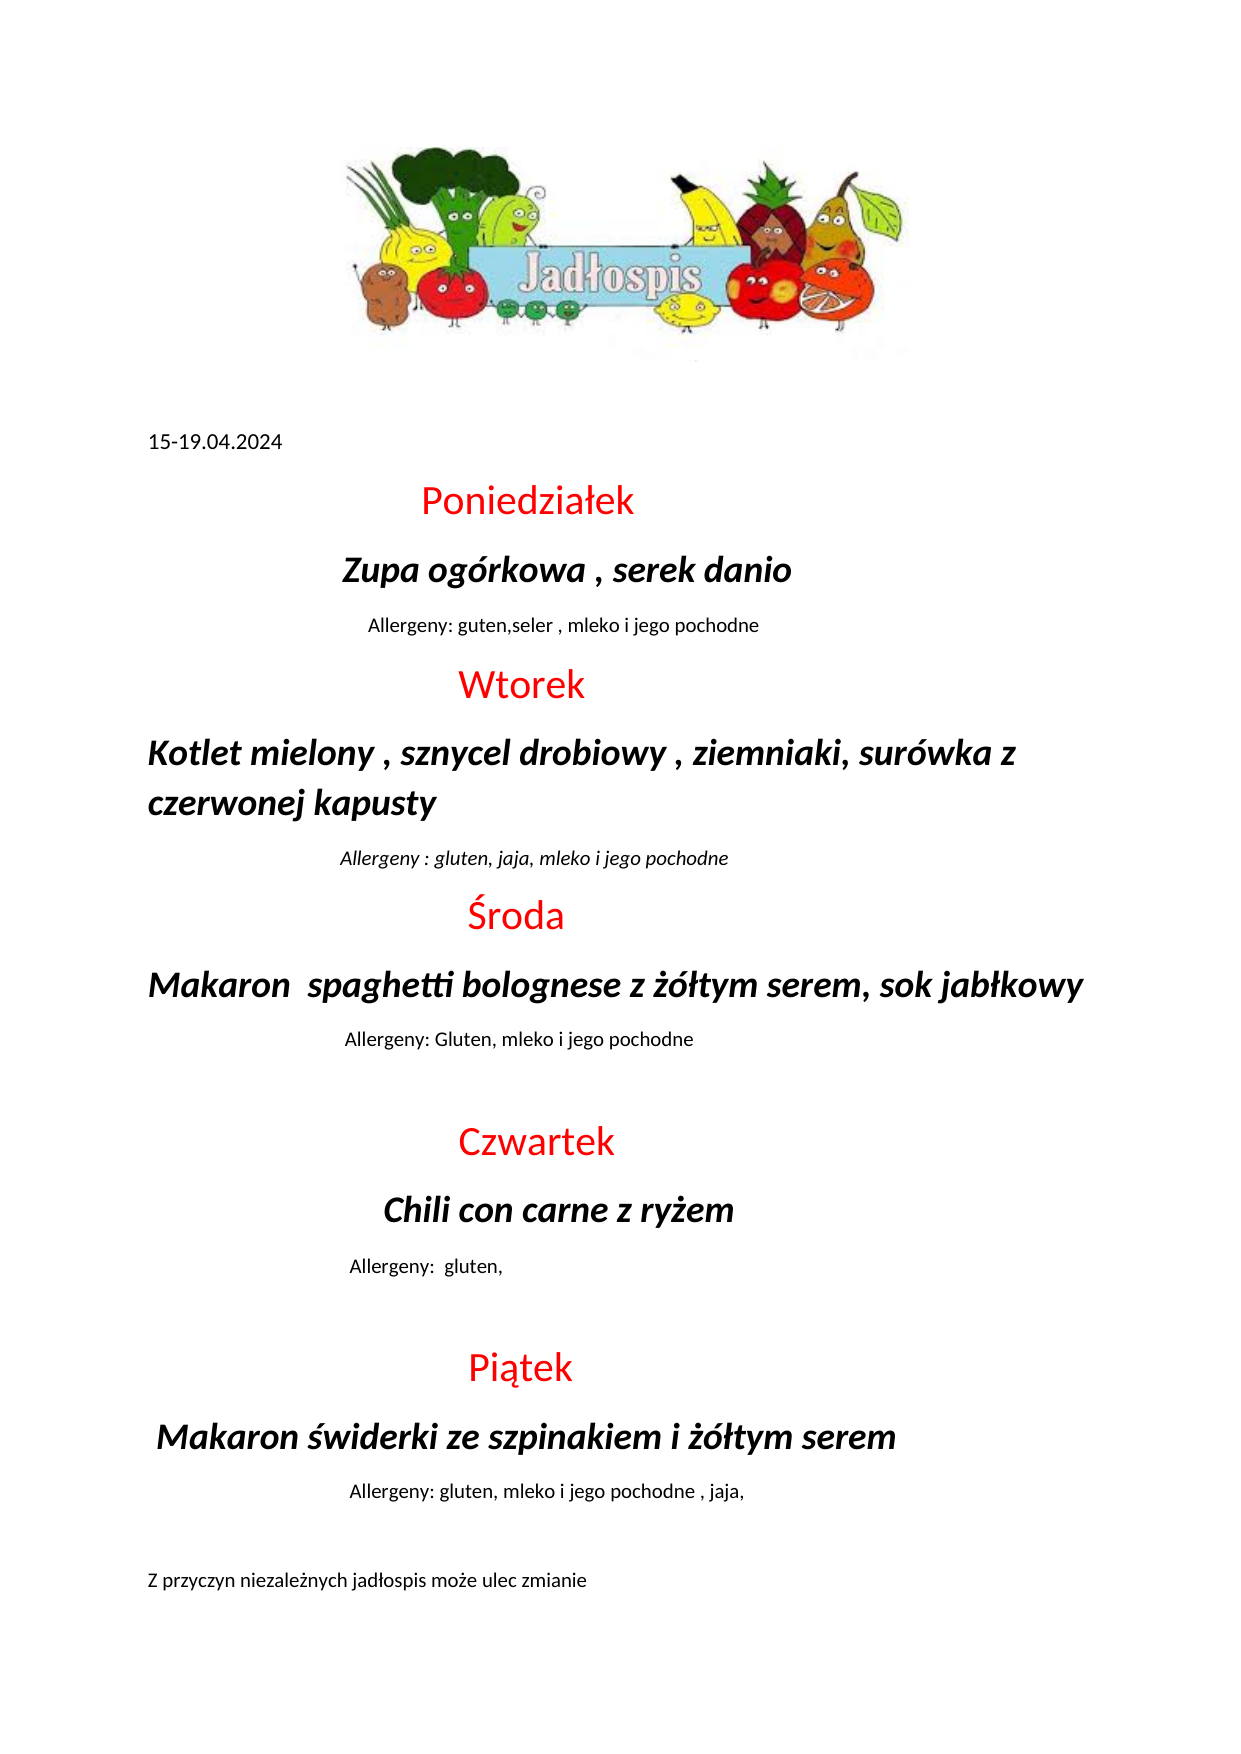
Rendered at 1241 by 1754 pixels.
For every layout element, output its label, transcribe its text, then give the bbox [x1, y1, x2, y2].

text 15-19.04.2024 [148, 427, 1093, 455]
text Piątek [148, 1341, 1093, 1392]
text Z przyczyn niezależnych jadłospis może ulec zmianie [148, 1567, 1093, 1592]
text Środa [148, 889, 1093, 940]
text Wtorek [148, 658, 1093, 708]
text Chili con carne z ryżem [148, 1186, 1093, 1232]
text Allergeny: gluten, [148, 1253, 1093, 1278]
text Allergeny: Gluten, mleko i jego pochodne [148, 1027, 1093, 1052]
text Allergeny: guten,seler , mleko i jego pochodne [148, 612, 1093, 637]
text Czwartek [148, 1115, 1093, 1166]
text Makaron świderki ze szpinakiem i żółtym serem [148, 1413, 1093, 1458]
picture [333, 147, 909, 362]
text Poniedziałek [148, 474, 1093, 525]
text Makaron spaghetti bolognese z żółtym serem, sok jabłkowy [148, 961, 1093, 1006]
text Zupa ogórkowa , serek danio [148, 546, 1093, 592]
text Allergeny: gluten, mleko i jego pochodne , jaja, [148, 1479, 1093, 1504]
text Allergeny : gluten, jaja, mleko i jego pochodne [148, 845, 1093, 870]
text Kotlet mielony , sznycel drobiowy , ziemniaki, surówka z czerwonej kapusty [148, 729, 1093, 824]
